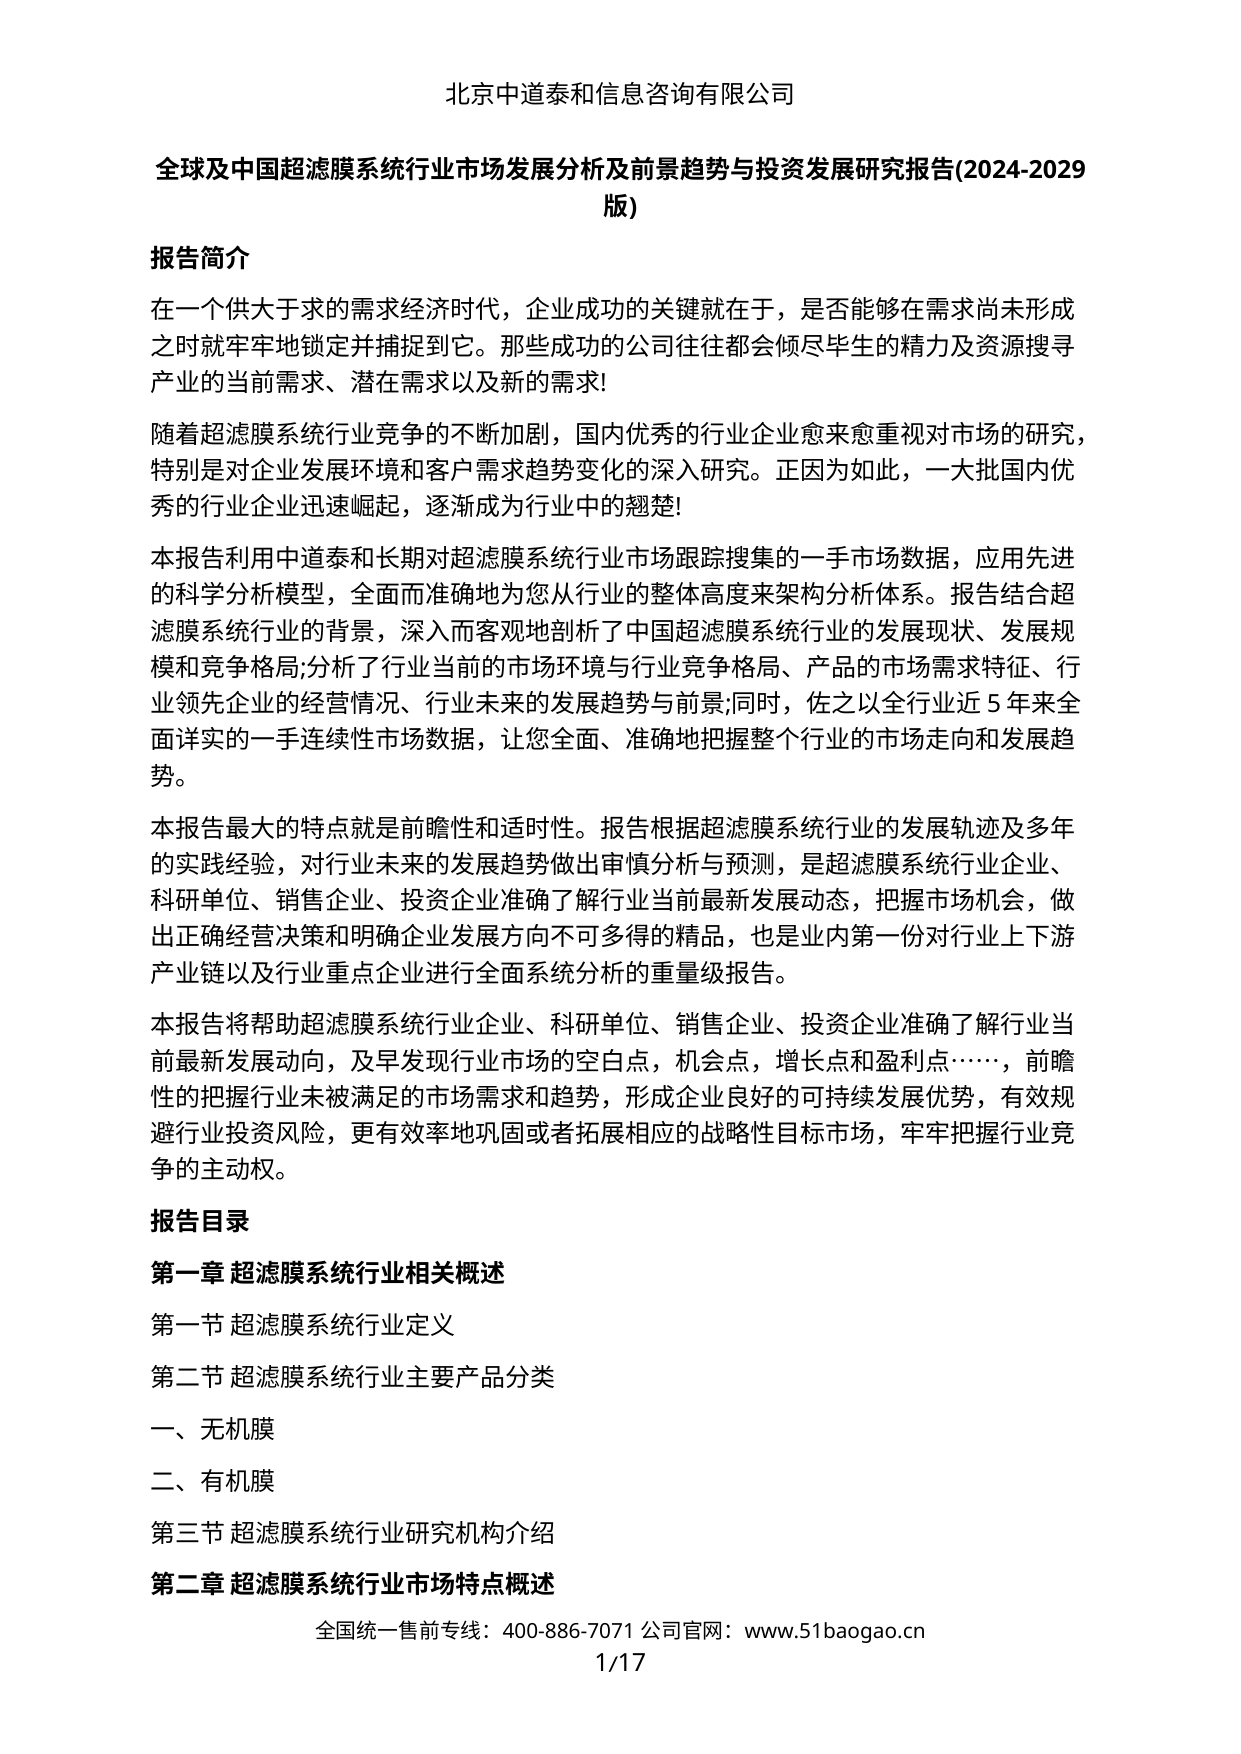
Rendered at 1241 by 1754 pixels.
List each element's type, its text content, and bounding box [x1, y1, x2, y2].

text 在一个供大于求的需求经济时代，企业成功的关键就在于，是否能够在需求尚未形成之时就牢牢地锁定并捕捉到它。那些成功的公司往往都会倾尽毕生的精力及资源搜寻产业的当前需求、潜在需求以及新的需求! [150, 290, 1090, 399]
text 第二节 超滤膜系统行业主要产品分类 [150, 1357, 1090, 1394]
text 一、无机膜 [150, 1409, 1090, 1446]
text 报告简介 [150, 238, 1090, 274]
text 第一节 超滤膜系统行业定义 [150, 1306, 1090, 1342]
text 随着超滤膜系统行业竞争的不断加剧，国内优秀的行业企业愈来愈重视对市场的研究，特别是对企业发展环境和客户需求趋势变化的深入研究。正因为如此，一大批国内优秀的行业企业迅速崛起，逐渐成为行业中的翘楚! [150, 414, 1090, 523]
text 第三节 超滤膜系统行业研究机构介绍 [150, 1513, 1090, 1549]
text 全球及中国超滤膜系统行业市场发展分析及前景趋势与投资发展研究报告(2024-2029版) [150, 150, 1090, 222]
text 二、有机膜 [150, 1461, 1090, 1497]
text 本报告最大的特点就是前瞻性和适时性。报告根据超滤膜系统行业的发展轨迹及多年的实践经验，对行业未来的发展趋势做出审慎分析与预测，是超滤膜系统行业企业、科研单位、销售企业、投资企业准确了解行业当前最新发展动态，把握市场机会，做出正确经营决策和明确企业发展方向不可多得的精品，也是业内第一份对行业上下游产业链以及行业重点企业进行全面系统分析的重量级报告。 [150, 808, 1090, 989]
text 第二章 超滤膜系统行业市场特点概述 [150, 1565, 1090, 1601]
text 本报告利用中道泰和长期对超滤膜系统行业市场跟踪搜集的一手市场数据，应用先进的科学分析模型，全面而准确地为您从行业的整体高度来架构分析体系。报告结合超滤膜系统行业的背景，深入而客观地剖析了中国超滤膜系统行业的发展现状、发展规模和竞争格局;分析了行业当前的市场环境与行业竞争格局、产品的市场需求特征、行业领先企业的经营情况、行业未来的发展趋势与前景;同时，佐之以全行业近5年来全面详实的一手连续性市场数据，让您全面、准确地把握整个行业的市场走向和发展趋势。 [150, 539, 1090, 792]
text 报告目录 [150, 1202, 1090, 1238]
text 本报告将帮助超滤膜系统行业企业、科研单位、销售企业、投资企业准确了解行业当前最新发展动向，及早发现行业市场的空白点，机会点，增长点和盈利点……，前瞻性的把握行业未被满足的市场需求和趋势，形成企业良好的可持续发展优势，有效规避行业投资风险，更有效率地巩固或者拓展相应的战略性目标市场，牢牢把握行业竞争的主动权。 [150, 1005, 1090, 1186]
text 第一章 超滤膜系统行业相关概述 [150, 1254, 1090, 1290]
